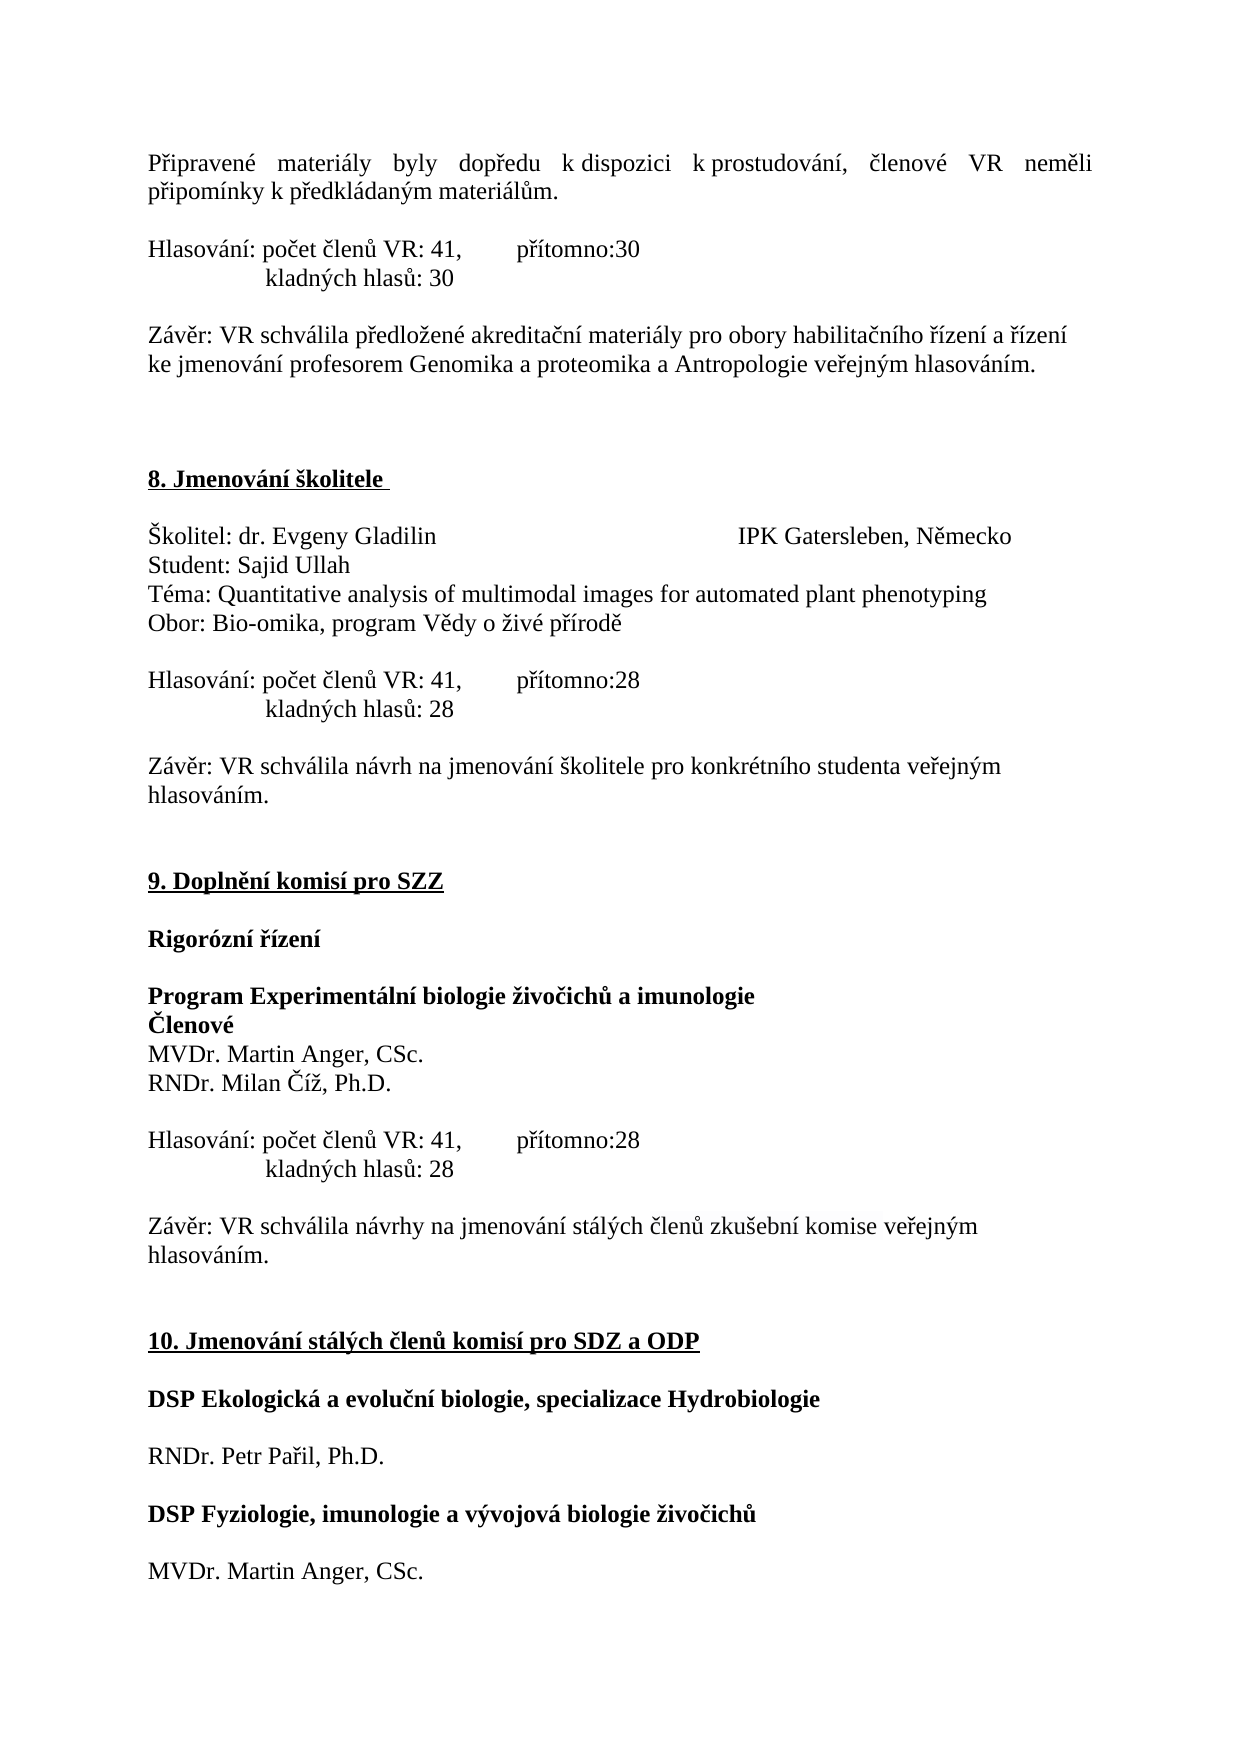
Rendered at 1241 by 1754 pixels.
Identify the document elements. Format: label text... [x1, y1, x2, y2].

text Rigorózní řízení [148, 924, 1092, 953]
text RNDr. Petr Pařil, Ph.D. [148, 1441, 1092, 1470]
text Školitel: dr. Evgeny Gladilin IPK Gatersleben, Německo [148, 521, 1092, 550]
text DSP Ekologická a evoluční biologie, specializace Hydrobiologie [148, 1384, 1092, 1413]
text Hlasování: počet členů VR: 41, přítomno:28 [148, 1125, 1092, 1154]
text Obor: Bio-omika, program Vědy o živé přírodě [148, 608, 1092, 636]
text Student: Sajid Ullah [148, 550, 1092, 579]
text Připravené materiály byly dopředu k dispozici k prostudování, členové VR neměli připomínky k předkládaným materiálům. [148, 148, 1092, 205]
text kladných hlasů: 30 [148, 263, 1092, 291]
text Hlasování: počet členů VR: 41, přítomno:30 [148, 234, 1092, 263]
text Členové [148, 1010, 1092, 1039]
text Hlasování: počet členů VR: 41, přítomno:28 [148, 665, 1092, 694]
text MVDr. Martin Anger, CSc. [148, 1039, 1092, 1068]
text 8. Jmenování školitele [148, 464, 1092, 493]
text Program Experimentální biologie živočichů a imunologie [148, 981, 1092, 1010]
text Téma: Quantitative analysis of multimodal images for automated plant phenotyping [148, 579, 1092, 608]
text kladných hlasů: 28 [148, 1154, 1092, 1183]
text Závěr: VR schválila předložené akreditační materiály pro obory habilitačního řízení a řízení ke jmenování profesorem Genomika a proteomika a Antropologie veřejným hlasováním. [148, 320, 1092, 378]
text Závěr: VR schválila návrhy na jmenování stálých členů zkušební komise veřejným hlasováním. [148, 1211, 1092, 1269]
text Závěr: VR schválila návrh na jmenování školitele pro konkrétního studenta veřejným hlasováním. [148, 751, 1092, 809]
text RNDr. Milan Číž, Ph.D. [148, 1068, 1092, 1096]
text 10. Jmenování stálých členů komisí pro SDZ a ODP [148, 1326, 1092, 1355]
text DSP Fyziologie, imunologie a vývojová biologie živočichů [148, 1499, 1092, 1528]
text MVDr. Martin Anger, CSc. [148, 1556, 1092, 1585]
text kladných hlasů: 28 [148, 694, 1092, 723]
text 9. Doplnění komisí pro SZZ [148, 866, 1092, 895]
